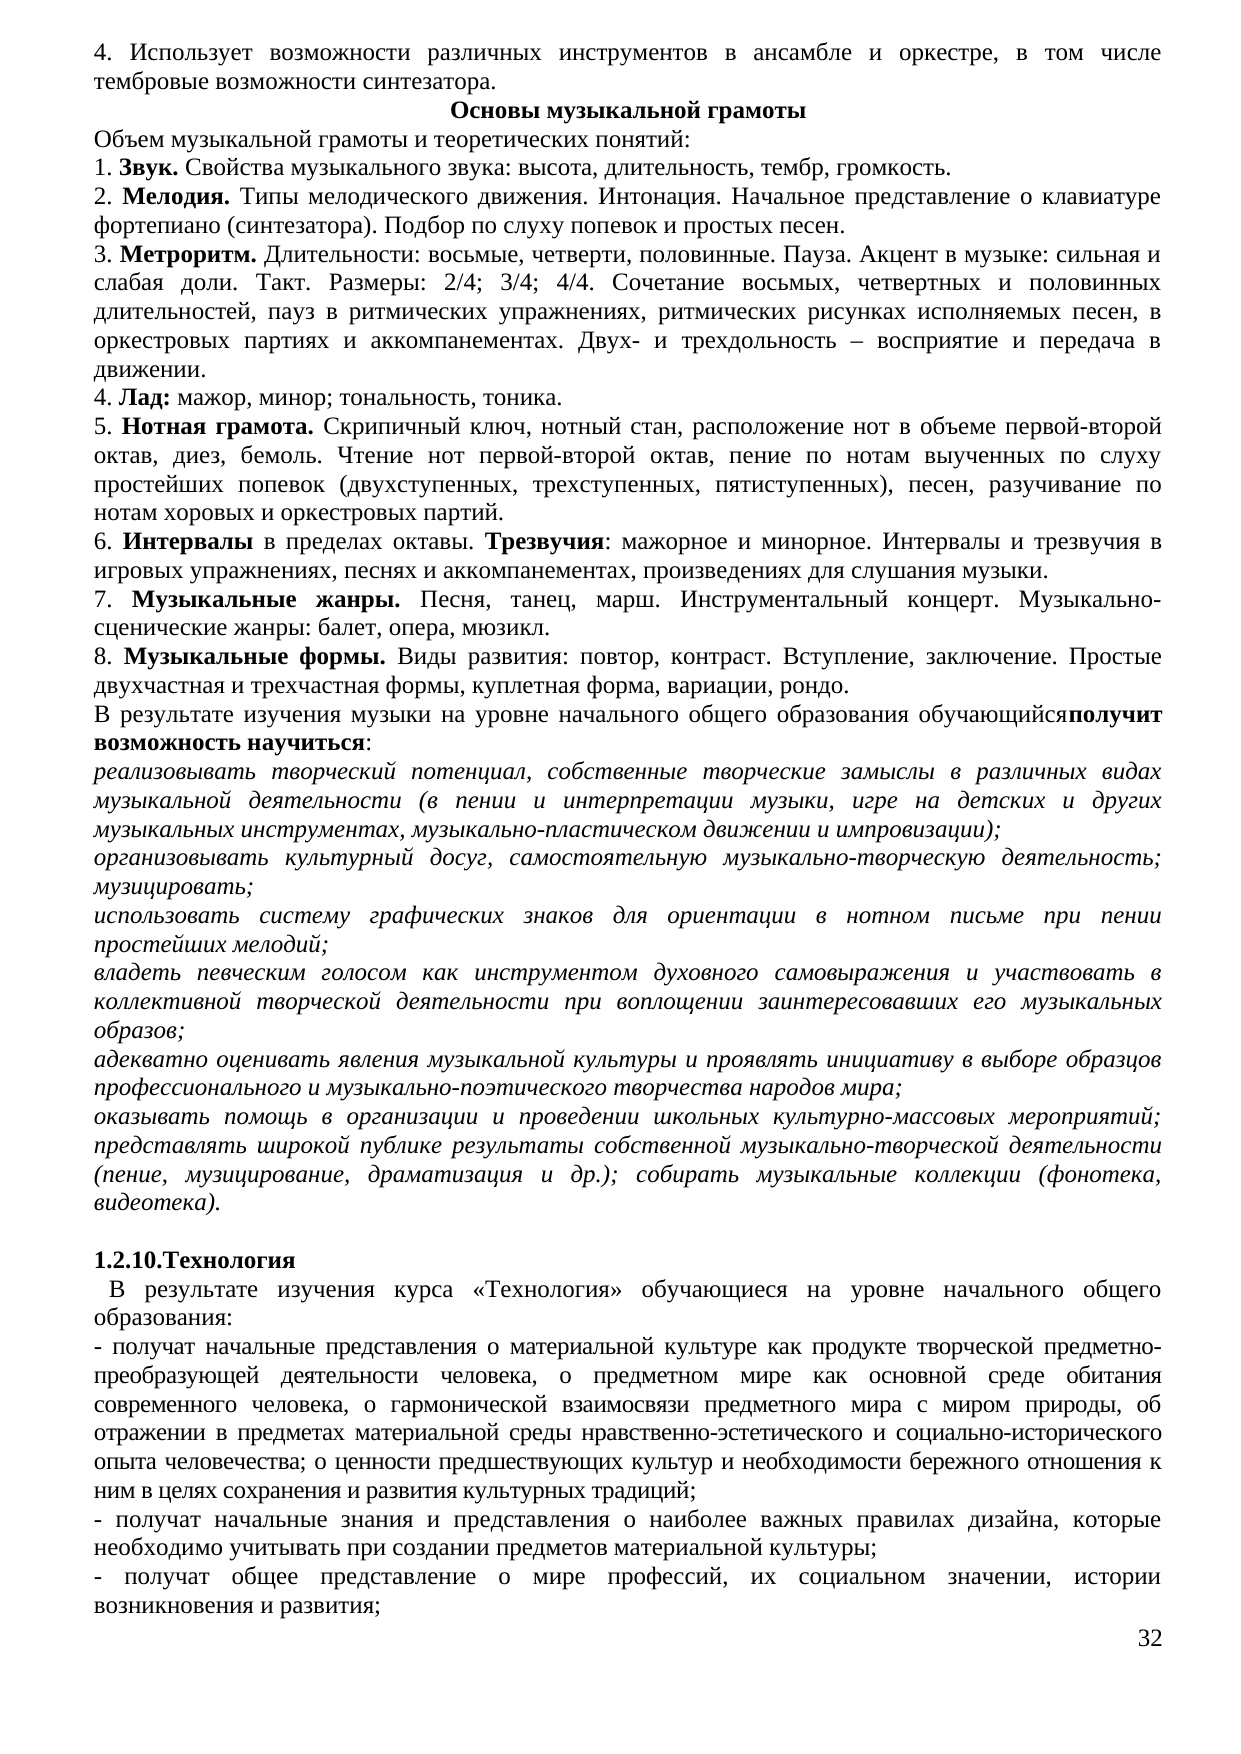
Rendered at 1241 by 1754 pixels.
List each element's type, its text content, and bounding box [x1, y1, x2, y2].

text использовать систему графических знаков для ориентации в нотном письме при пении простейших мелодий; [94, 900, 1162, 957]
text 3. Метроритм. Длительности: восьмые, четверти, половинные. Пауза. Акцент в музыке: сильная и слабая доли. Такт. Размеры: 2/4; 3/4; 4/4. Сочетание восьмых, четвертных и половинных длительностей, пауз в ритмических упражнениях, ритмических рисунках исполняемых песен, в оркестровых партиях и аккомпанементах. Двух- и трехдольность – восприятие и передача в движении. [94, 239, 1162, 382]
text реализовывать творческий потенциал, собственные творческие замыслы в различных видах музыкальной деятельности (в пении и интерпретации музыки, игре на детских и других музыкальных инструментах, музыкально-пластическом движении и импровизации); [94, 756, 1162, 842]
text 7. Музыкальные жанры. Песня, танец, марш. Инструментальный концерт. Музыкально-сценические жанры: балет, опера, мюзикл. [94, 584, 1162, 641]
text 8. Музыкальные формы. Виды развития: повтор, контраст. Вступление, заключение. Простые двухчастная и трехчастная формы, куплетная форма, вариации, рондо. [94, 641, 1162, 699]
text В результате изучения музыки на уровне начального общего образования обучающийсяполучит возможность научиться: [94, 699, 1162, 756]
text Основы музыкальной грамоты [94, 95, 1162, 124]
text 1. Звук. Свойства музыкального звука: высота, длительность, тембр, громкость. [94, 152, 1162, 181]
text владеть певческим голосом как инструментом духовного самовыражения и участвовать в коллективной творческой деятельности при воплощении заинтересовавших его музыкальных образов; [94, 957, 1162, 1044]
text 4. Лад: мажор, минор; тональность, тоника. [94, 382, 1162, 411]
text В результате изучения курса «Технология» обучающиеся на уровне начального общего образования: [94, 1274, 1162, 1331]
text - получат общее представление о мире профессий, их социальном значении, истории возникновения и развития; [94, 1561, 1162, 1619]
text организовывать культурный досуг, самостоятельную музыкально-творческую деятельность; музицировать; [94, 842, 1162, 900]
text 5. Нотная грамота. Скрипичный ключ, нотный стан, расположение нот в объеме первой-второй октав, диез, бемоль. Чтение нот первой-второй октав, пение по нотам выученных по слуху простейших попевок (двухступенных, трехступенных, пятиступенных), песен, разучивание по нотам хоровых и оркестровых партий. [94, 411, 1162, 526]
text 4. Использует возможности различных инструментов в ансамбле и оркестре, в том числе тембровые возможности синтезатора. [94, 37, 1162, 95]
text оказывать помощь в организации и проведении школьных культурно-массовых мероприятий; представлять широкой публике результаты собственной музыкально-творческой деятельности (пение, музицирование, драматизация и др.); собирать музыкальные коллекции (фонотека, видеотека). [94, 1101, 1162, 1216]
text - получат начальные знания и представления о наиболее важных правилах дизайна, которые необходимо учитывать при создании предметов материальной культуры; [94, 1504, 1162, 1561]
text адекватно оценивать явления музыкальной культуры и проявлять инициативу в выборе образцов профессионального и музыкально-поэтического творчества народов мира; [94, 1044, 1162, 1101]
text - получат начальные представления о материальной культуре как продукте творческой предметно-преобразующей деятельности человека, о предметном мире как основной среде обитания современного человека, о гармонической взаимосвязи предметного мира с миром природы, об отражении в предметах материальной среды нравственно-эстетического и социально-исторического опыта человечества; о ценности предшествующих культур и необходимости бережного отношения к ним в целях сохранения и развития культурных традиций; [94, 1331, 1162, 1504]
text Объем музыкальной грамоты и теоретических понятий: [94, 124, 1162, 152]
text 6. Интервалы в пределах октавы. Трезвучия: мажорное и минорное. Интервалы и трезвучия в игровых упражнениях, песнях и аккомпанементах, произведениях для слушания музыки. [94, 526, 1162, 584]
text 1.2.10.Технология [94, 1245, 1162, 1274]
text 2. Мелодия. Типы мелодического движения. Интонация. Начальное представление о клавиатуре фортепиано (синтезатора). Подбор по слуху попевок и простых песен. [94, 181, 1162, 239]
